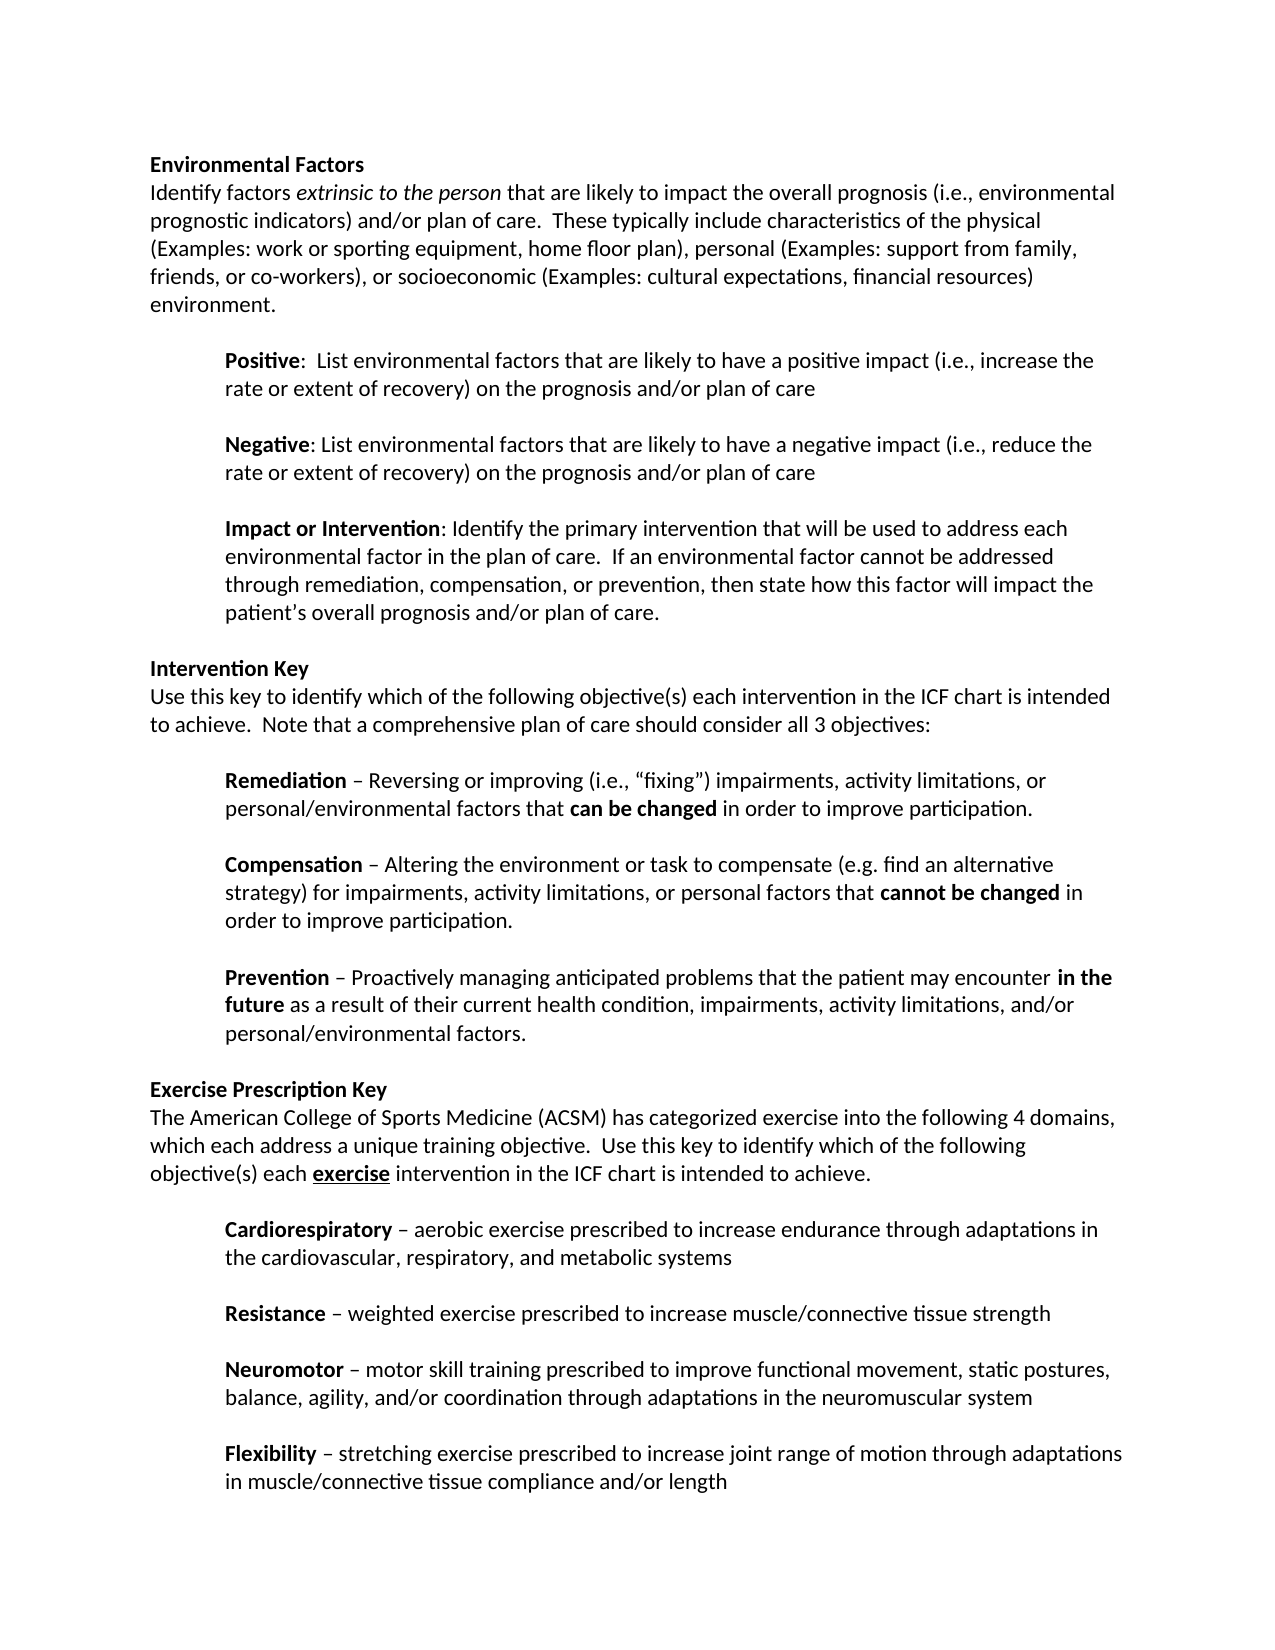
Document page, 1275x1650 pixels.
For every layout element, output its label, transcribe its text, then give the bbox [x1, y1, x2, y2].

text Remediation – Reversing or improving (i.e., “fixing”) impairments, activity limitations, or personal/environmental factors that can be changed in order to improve participation. [225, 766, 1125, 822]
text Exercise Prescription Key [150, 1075, 1125, 1103]
text Resistance – weighted exercise prescribed to increase muscle/connective tissue strength [225, 1299, 1125, 1327]
text Prevention – Proactively managing anticipated problems that the patient may encounter in the future as a result of their current health condition, impairments, activity limitations, and/or personal/environmental factors. [225, 963, 1125, 1047]
text Identify factors extrinsic to the person that are likely to impact the overall prognosis (i.e., environmental prognostic indicators) and/or plan of care. These typically include characteristics of the physical (Examples: work or sporting equipment, home floor plan), personal (Examples: support from family, friends, or co-workers), or socioeconomic (Examples: cultural expectations, financial resources) environment. [150, 178, 1125, 318]
text Use this key to identify which of the following objective(s) each intervention in the ICF chart is intended to achieve. Note that a comprehensive plan of care should consider all 3 objectives: [150, 682, 1125, 738]
text Environmental Factors [150, 150, 1125, 178]
text The American College of Sports Medicine (ACSM) has categorized exercise into the following 4 domains, which each address a unique training objective. Use this key to identify which of the following objective(s) each exercise intervention in the ICF chart is intended to achieve. [150, 1103, 1125, 1187]
text Intervention Key [150, 654, 1125, 682]
text Cardiorespiratory – aerobic exercise prescribed to increase endurance through adaptations in the cardiovascular, respiratory, and metabolic systems [225, 1215, 1125, 1271]
text Positive: List environmental factors that are likely to have a positive impact (i.e., increase the rate or extent of recovery) on the prognosis and/or plan of care [225, 346, 1125, 402]
text Impact or Intervention: Identify the primary intervention that will be used to address each environmental factor in the plan of care. If an environmental factor cannot be addressed through remediation, compensation, or prevention, then state how this factor will impact the patient’s overall prognosis and/or plan of care. [225, 514, 1125, 626]
text Negative: List environmental factors that are likely to have a negative impact (i.e., reduce the rate or extent of recovery) on the prognosis and/or plan of care [225, 430, 1125, 486]
text Compensation – Altering the environment or task to compensate (e.g. find an alternative strategy) for impairments, activity limitations, or personal factors that cannot be changed in order to improve participation. [225, 851, 1125, 934]
text Neuromotor – motor skill training prescribed to improve functional movement, static postures, balance, agility, and/or coordination through adaptations in the neuromuscular system [225, 1355, 1125, 1411]
text Flexibility – stretching exercise prescribed to increase joint range of motion through adaptations in muscle/connective tissue compliance and/or length [225, 1439, 1125, 1495]
